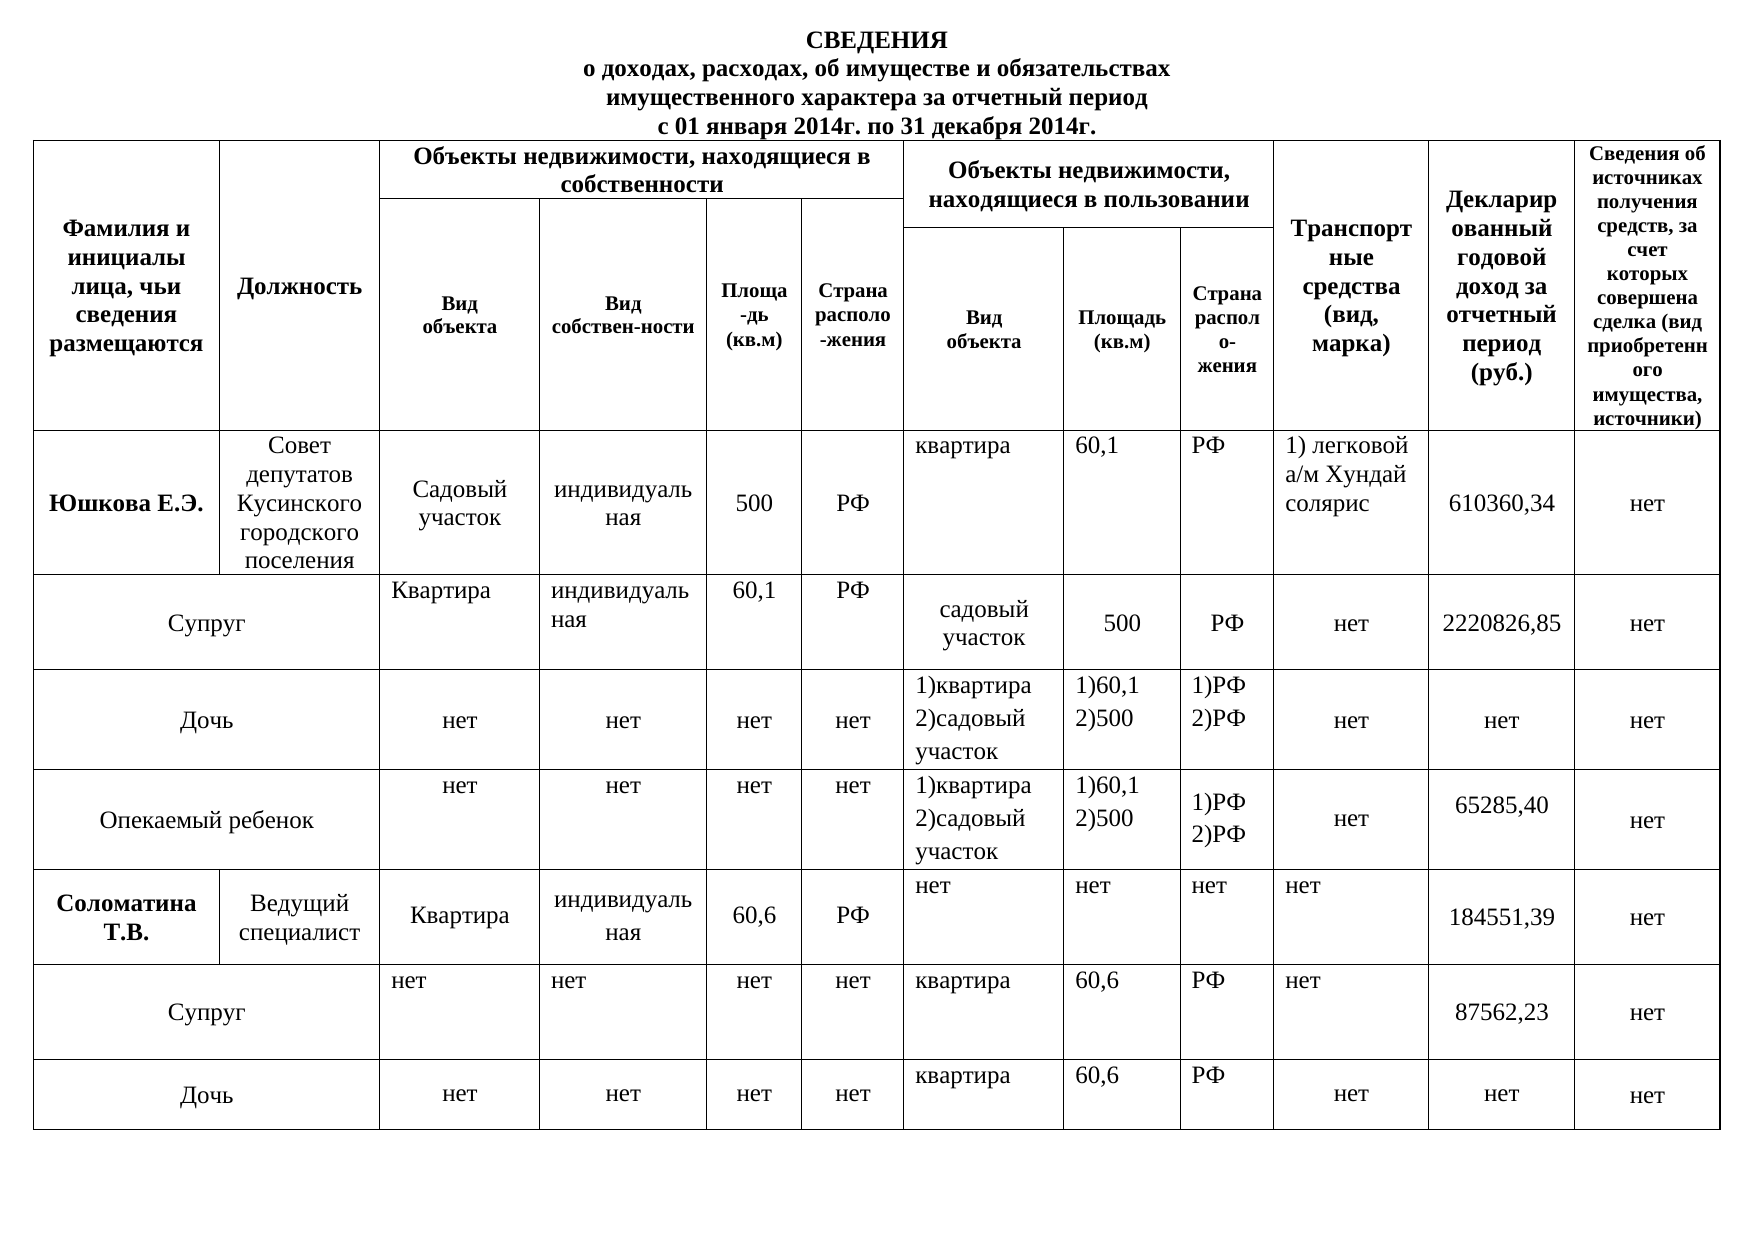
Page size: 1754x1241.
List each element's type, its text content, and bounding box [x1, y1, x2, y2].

table_cell нет [1274, 770, 1428, 869]
text СВЕДЕНИЯ [25, 25, 1728, 53]
table_cell 1)РФ 2)РФ [1181, 770, 1273, 869]
table_cell нет [1181, 870, 1273, 964]
table_cell Вид объекта [380, 199, 539, 429]
table_cell Ведущий специалист [220, 870, 379, 964]
table_cell нет [1274, 870, 1428, 964]
table_cell Опекаемый ребенок [34, 770, 379, 869]
table_header Транспортные средства (вид, марка) [1274, 141, 1428, 429]
table_cell 1)квартира 2)садовый участок [904, 770, 1063, 869]
table_cell Садовый участок [380, 431, 539, 574]
table_cell Страна располо-жения [802, 199, 903, 429]
table_cell 60,6 [1064, 1060, 1180, 1129]
table_cell РФ [1181, 575, 1273, 669]
table_cell нет [1575, 431, 1719, 574]
table_cell 610360,34 [1429, 431, 1574, 574]
table_header Декларированный годовой доход за отчетный период (руб.) [1429, 141, 1574, 429]
table_cell нет [380, 770, 539, 869]
table_cell нет [1274, 670, 1428, 769]
table_cell нет [1575, 1060, 1719, 1129]
table_cell Вид собствен-ности [540, 199, 706, 429]
table_cell Квартира [380, 870, 539, 964]
table_cell Супруг [34, 965, 379, 1059]
text с 01 января 2014г. по 31 декабря 2014г. [25, 111, 1728, 140]
table_cell нет [540, 1060, 706, 1129]
table_cell нет [1429, 1060, 1574, 1129]
table_cell 1) легковой а/м Хундай солярис [1274, 431, 1428, 574]
table_cell 1)60,1 2)500 [1064, 770, 1180, 869]
table_header Объекты недвижимости, находящиеся в пользовании [904, 141, 1273, 227]
table_cell 87562,23 [1429, 965, 1574, 1059]
table_cell нет [802, 670, 903, 769]
table_cell 500 [707, 431, 801, 574]
table_cell квартира [904, 965, 1063, 1059]
table_cell садовый участок [904, 575, 1063, 669]
table_cell РФ [802, 575, 903, 669]
table_cell нет [1429, 670, 1574, 769]
table_cell Площа-дь (кв.м) [707, 199, 801, 429]
table_cell квартира [904, 1060, 1063, 1129]
table_cell нет [1064, 870, 1180, 964]
table_cell нет [1274, 1060, 1428, 1129]
table_header Сведения об источниках получения средств, за счет которых совершена сделка (вид приобретенного имущества, источники) [1575, 141, 1719, 429]
table_cell 500 [1064, 575, 1180, 669]
table_cell Дочь [34, 670, 379, 769]
table_cell 60,1 [1064, 431, 1180, 574]
table_cell Вид объекта [904, 228, 1063, 429]
table_cell нет [1274, 575, 1428, 669]
table_cell нет [540, 965, 706, 1059]
table_cell РФ [802, 870, 903, 964]
table_cell Страна располо-жения [1181, 228, 1273, 429]
table_cell Площадь (кв.м) [1064, 228, 1180, 429]
table_cell нет [802, 965, 903, 1059]
table_cell нет [802, 770, 903, 869]
table_cell нет [380, 965, 539, 1059]
table_cell 60,1 [707, 575, 801, 669]
table_cell 1)РФ 2)РФ [1181, 670, 1273, 769]
table_cell Соломатина Т.В. [34, 870, 219, 964]
table_header Должность [220, 141, 379, 429]
table_cell нет [904, 870, 1063, 964]
text имущественного характера за отчетный период [25, 82, 1728, 111]
table_cell РФ [1181, 1060, 1273, 1129]
table_header Фамилия и инициалы лица, чьи сведения размещаются [34, 141, 219, 429]
table_cell нет [1575, 575, 1719, 669]
table_cell нет [540, 770, 706, 869]
table_cell Юшкова Е.Э. [34, 431, 219, 574]
table_cell нет [1575, 670, 1719, 769]
table_cell нет [707, 1060, 801, 1129]
table_cell Супруг [34, 575, 379, 669]
table_cell Совет депутатов Кусинского городского поселения [220, 431, 379, 574]
table_cell Дочь [34, 1060, 379, 1129]
table_cell нет [1575, 770, 1719, 869]
table_cell РФ [1181, 965, 1273, 1059]
table_header Объекты недвижимости, находящиеся в собственности [380, 141, 903, 198]
table_cell нет [380, 670, 539, 769]
table_cell нет [707, 770, 801, 869]
table_cell нет [802, 1060, 903, 1129]
table_cell нет [1575, 965, 1719, 1059]
table_cell РФ [1181, 431, 1273, 574]
table_cell нет [707, 965, 801, 1059]
table_cell нет [540, 670, 706, 769]
table_cell РФ [802, 431, 903, 574]
table_cell Квартира [380, 575, 539, 669]
table_cell индивидуальная [540, 575, 706, 669]
table_cell нет [707, 670, 801, 769]
table_cell индивидуальная [540, 870, 706, 964]
table_cell нет [380, 1060, 539, 1129]
table_cell нет [1575, 870, 1719, 964]
table_cell 2220826,85 [1429, 575, 1574, 669]
table_cell квартира [904, 431, 1063, 574]
table_cell 60,6 [707, 870, 801, 964]
table_cell 1)квартира 2)садовый участок [904, 670, 1063, 769]
table_cell индивидуальная [540, 431, 706, 574]
table_cell 1)60,1 2)500 [1064, 670, 1180, 769]
table_cell 60,6 [1064, 965, 1180, 1059]
table_cell нет [1274, 965, 1428, 1059]
text о доходах, расходах, об имуществе и обязательствах [25, 53, 1728, 82]
table_cell 184551,39 [1429, 870, 1574, 964]
table_cell 65285,40 [1429, 770, 1574, 869]
